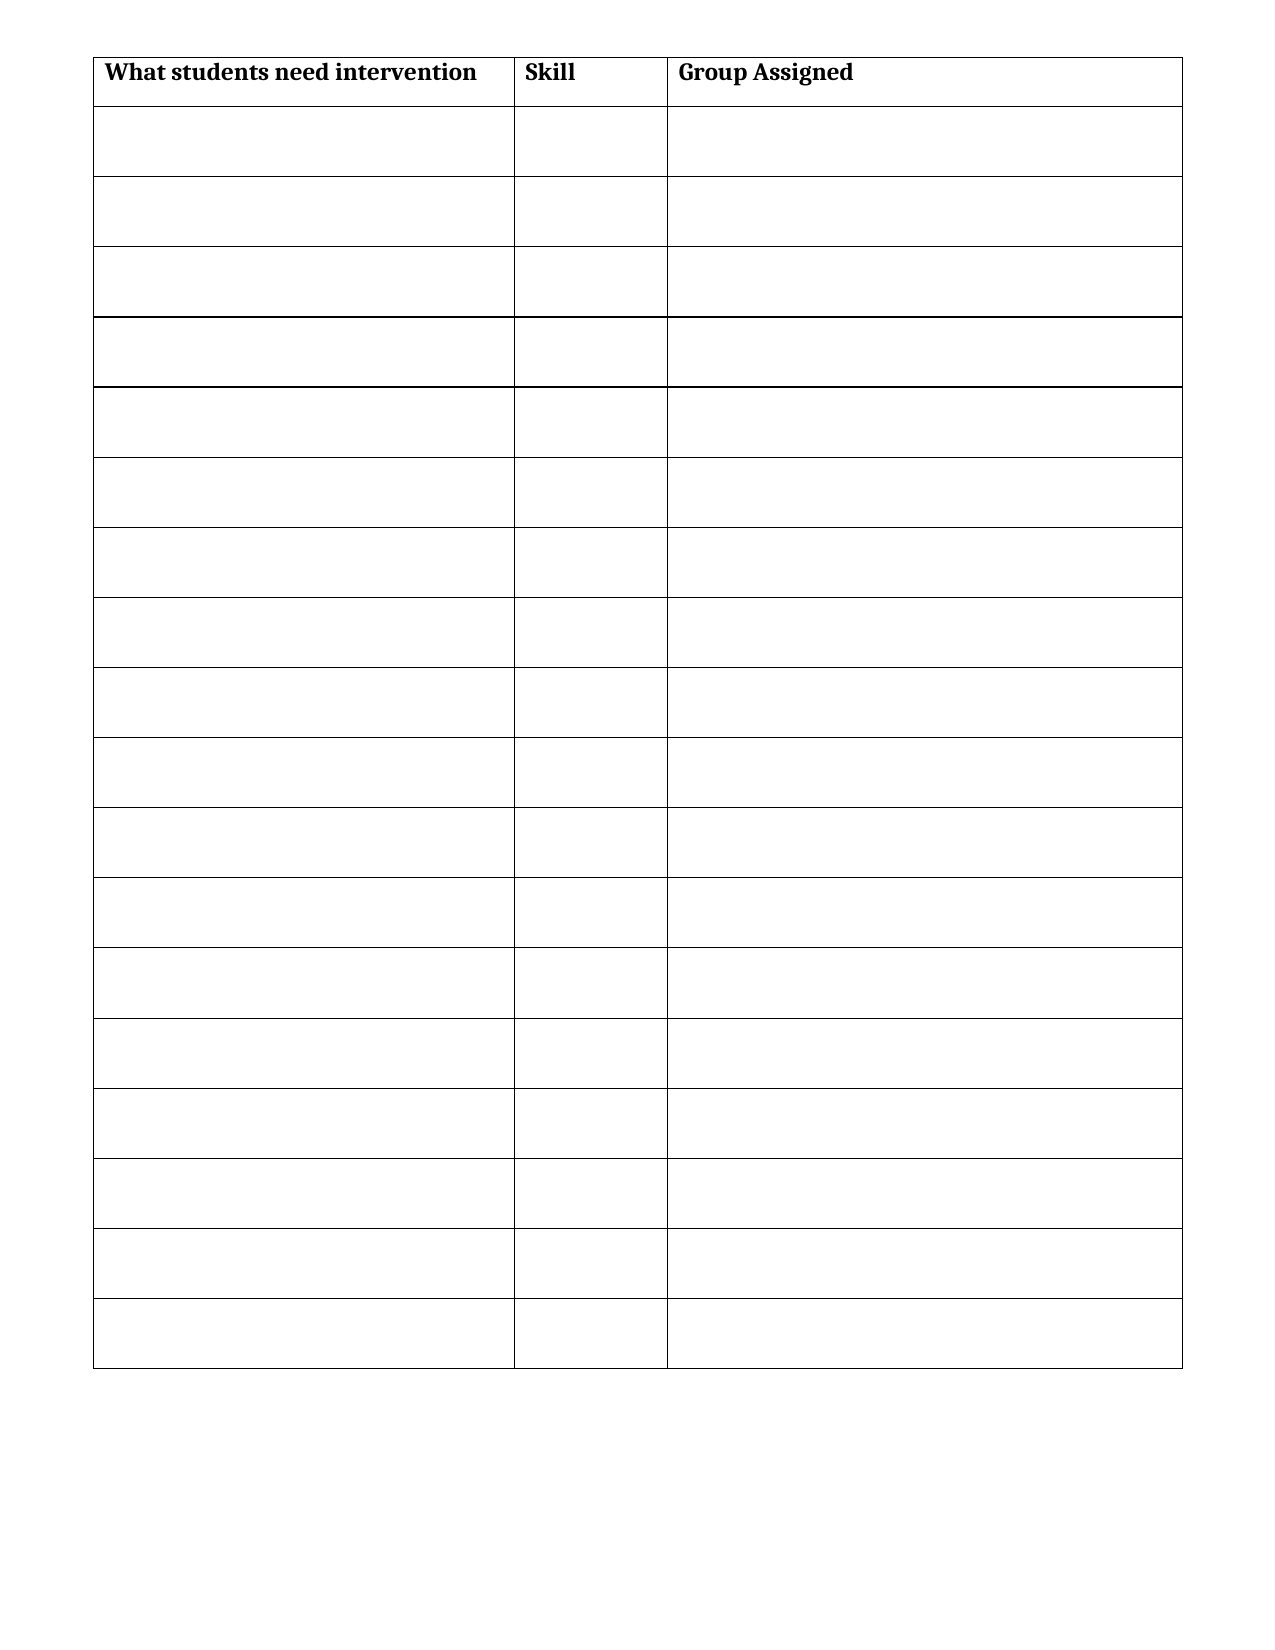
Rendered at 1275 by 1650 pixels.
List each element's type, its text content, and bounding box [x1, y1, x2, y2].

table_cell [668, 247, 1182, 316]
table_cell [94, 668, 514, 737]
table_cell [94, 1089, 514, 1158]
table_cell [515, 388, 667, 457]
table_cell [668, 1019, 1182, 1087]
table_cell [668, 948, 1182, 1017]
table_cell [94, 388, 514, 457]
table_cell [668, 668, 1182, 737]
table_cell [515, 1159, 667, 1228]
table_cell [515, 1299, 667, 1368]
table_cell [94, 1159, 514, 1228]
table_cell [668, 598, 1182, 667]
table_cell [94, 107, 514, 176]
table_cell [515, 878, 667, 947]
table_cell [668, 738, 1182, 807]
table_cell [94, 808, 514, 877]
table_header What students need intervention [94, 58, 514, 106]
table_cell [94, 318, 514, 386]
table_cell [668, 528, 1182, 597]
table_cell [515, 668, 667, 737]
table_cell [515, 1229, 667, 1298]
table_header Group Assigned [668, 58, 1182, 106]
table_cell [94, 1019, 514, 1087]
table_cell [668, 107, 1182, 176]
table_header Skill [515, 58, 667, 106]
table_cell [668, 1089, 1182, 1158]
table_cell [94, 247, 514, 316]
table_cell [94, 177, 514, 246]
table_cell [668, 878, 1182, 947]
table_cell [94, 598, 514, 667]
table_cell [515, 948, 667, 1017]
table_cell [94, 1299, 514, 1368]
table_cell [94, 738, 514, 807]
table_cell [94, 1229, 514, 1298]
table_cell [668, 318, 1182, 386]
table_cell [668, 1159, 1182, 1228]
table_cell [515, 458, 667, 527]
table_cell [94, 458, 514, 527]
table_cell [94, 948, 514, 1017]
table_cell [515, 808, 667, 877]
table_cell [515, 1089, 667, 1158]
table_cell [668, 177, 1182, 246]
table_cell [94, 528, 514, 597]
table_cell [515, 107, 667, 176]
table_cell [668, 458, 1182, 527]
table_cell [668, 1299, 1182, 1368]
table_cell [515, 247, 667, 316]
table_cell [515, 528, 667, 597]
table_cell [515, 598, 667, 667]
table_cell [94, 878, 514, 947]
table_cell [515, 1019, 667, 1087]
table_cell [668, 1229, 1182, 1298]
table_cell [515, 738, 667, 807]
table_cell [515, 318, 667, 386]
table_cell [515, 177, 667, 246]
table_cell [668, 388, 1182, 457]
table_cell [668, 808, 1182, 877]
